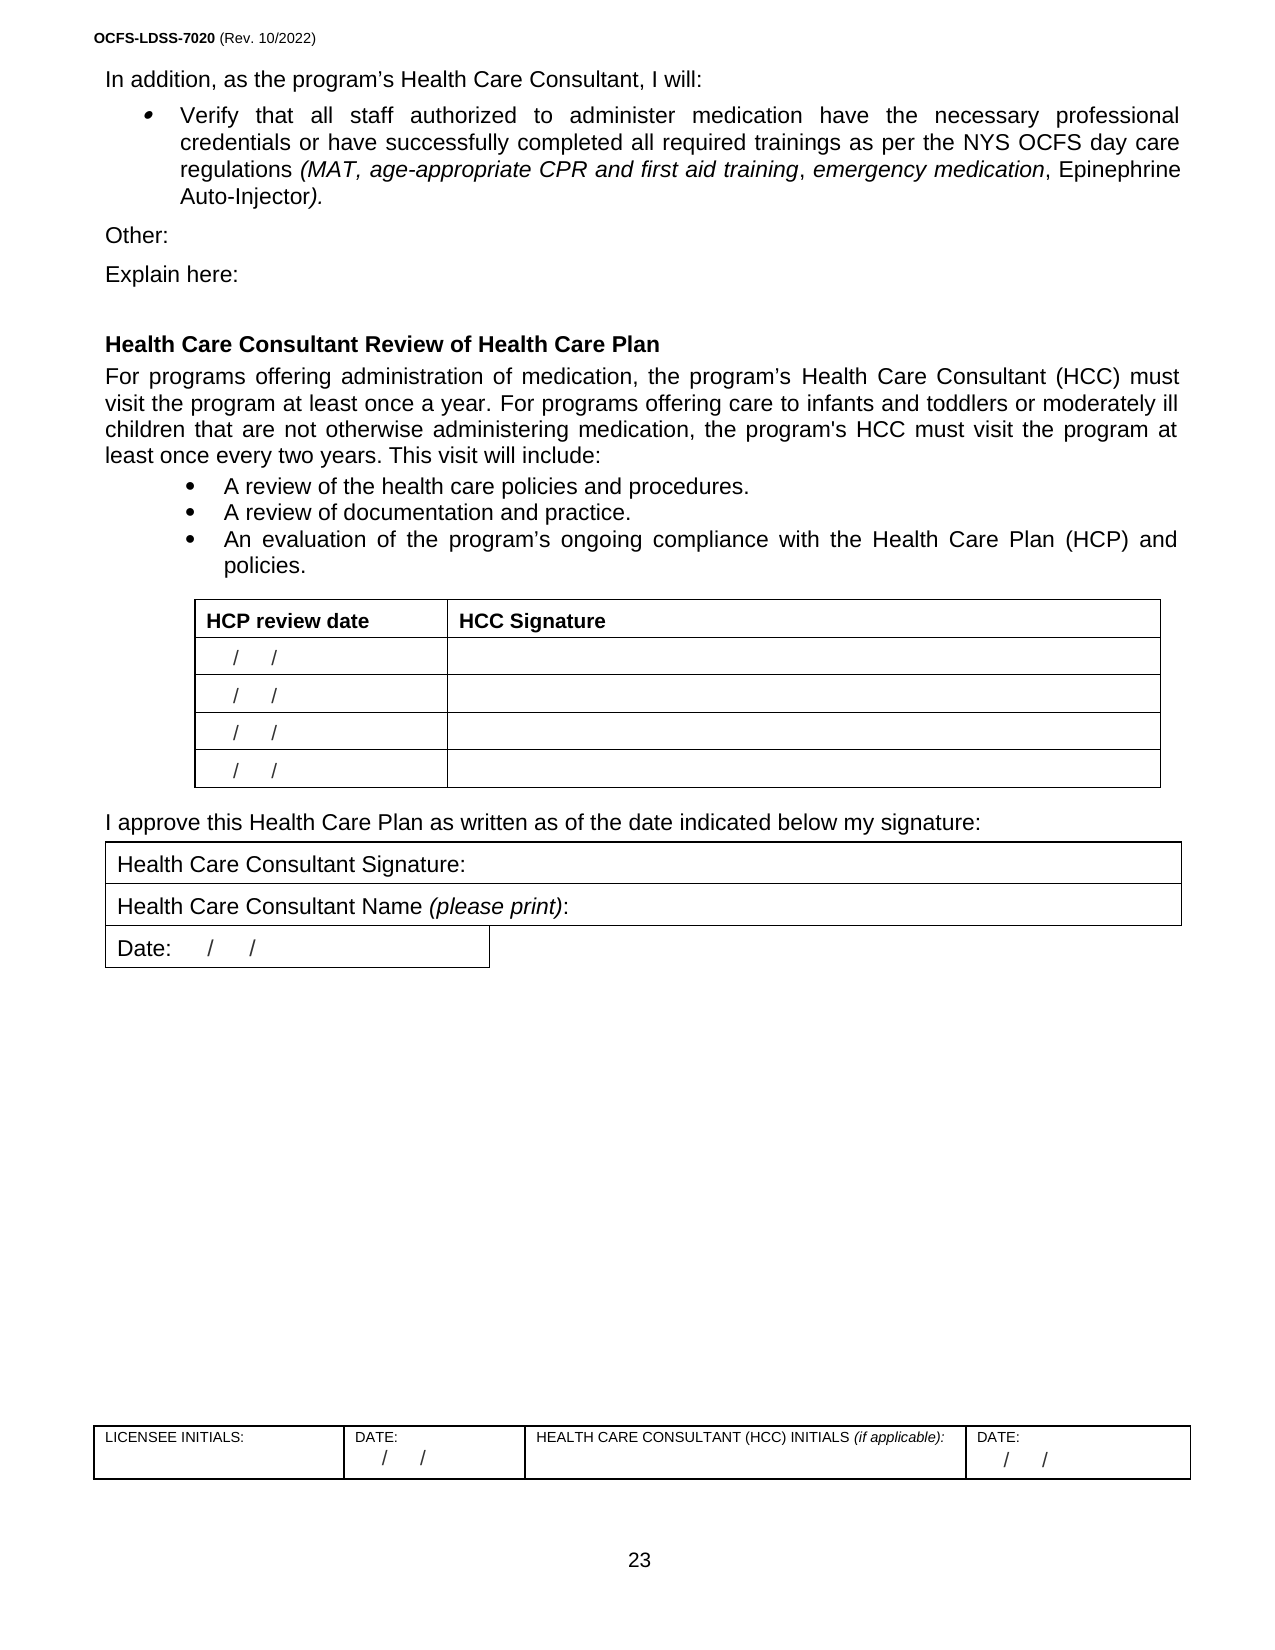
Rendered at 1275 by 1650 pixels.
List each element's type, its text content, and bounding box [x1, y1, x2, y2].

table_cell DATE: / / [967, 1427, 1190, 1477]
table_header In addition, as the program’s Health Care Consultant, I will: Verify that all staff authorized to administer medication have the necessary professional credentials or have successfully completed all required trainings as per the NYS OCFS day care regulations (MAT, age-appropriate CPR and first aid training, emergency medication, Epinephrine Auto-Injector). Other: Explain here: Health Care Consultant Review of Health Care Plan For programs offering administration of medication, the program’s Health Care Consultant (HCC) must visit the program at least once a year. For programs offering care to infants and toddlers or moderately ill children that are not otherwise administering medication, the program's HCC must visit the program at least once every two years. This visit will include: A review of the health care policies and procedures. A review of documentation and practice. An evaluation of the program’s ongoing compliance with the Health Care Plan (HCP) and policies. I approve this Health Care Plan as written as of the date indicated below my signature: [94, 60, 1191, 1425]
table_cell DATE: / / [345, 1427, 524, 1477]
table_cell HEALTH CARE CONSULTANT (HCC) INITIALS (if applicable): [526, 1427, 965, 1477]
table_cell LICENSEE INITIALS: [95, 1427, 343, 1477]
